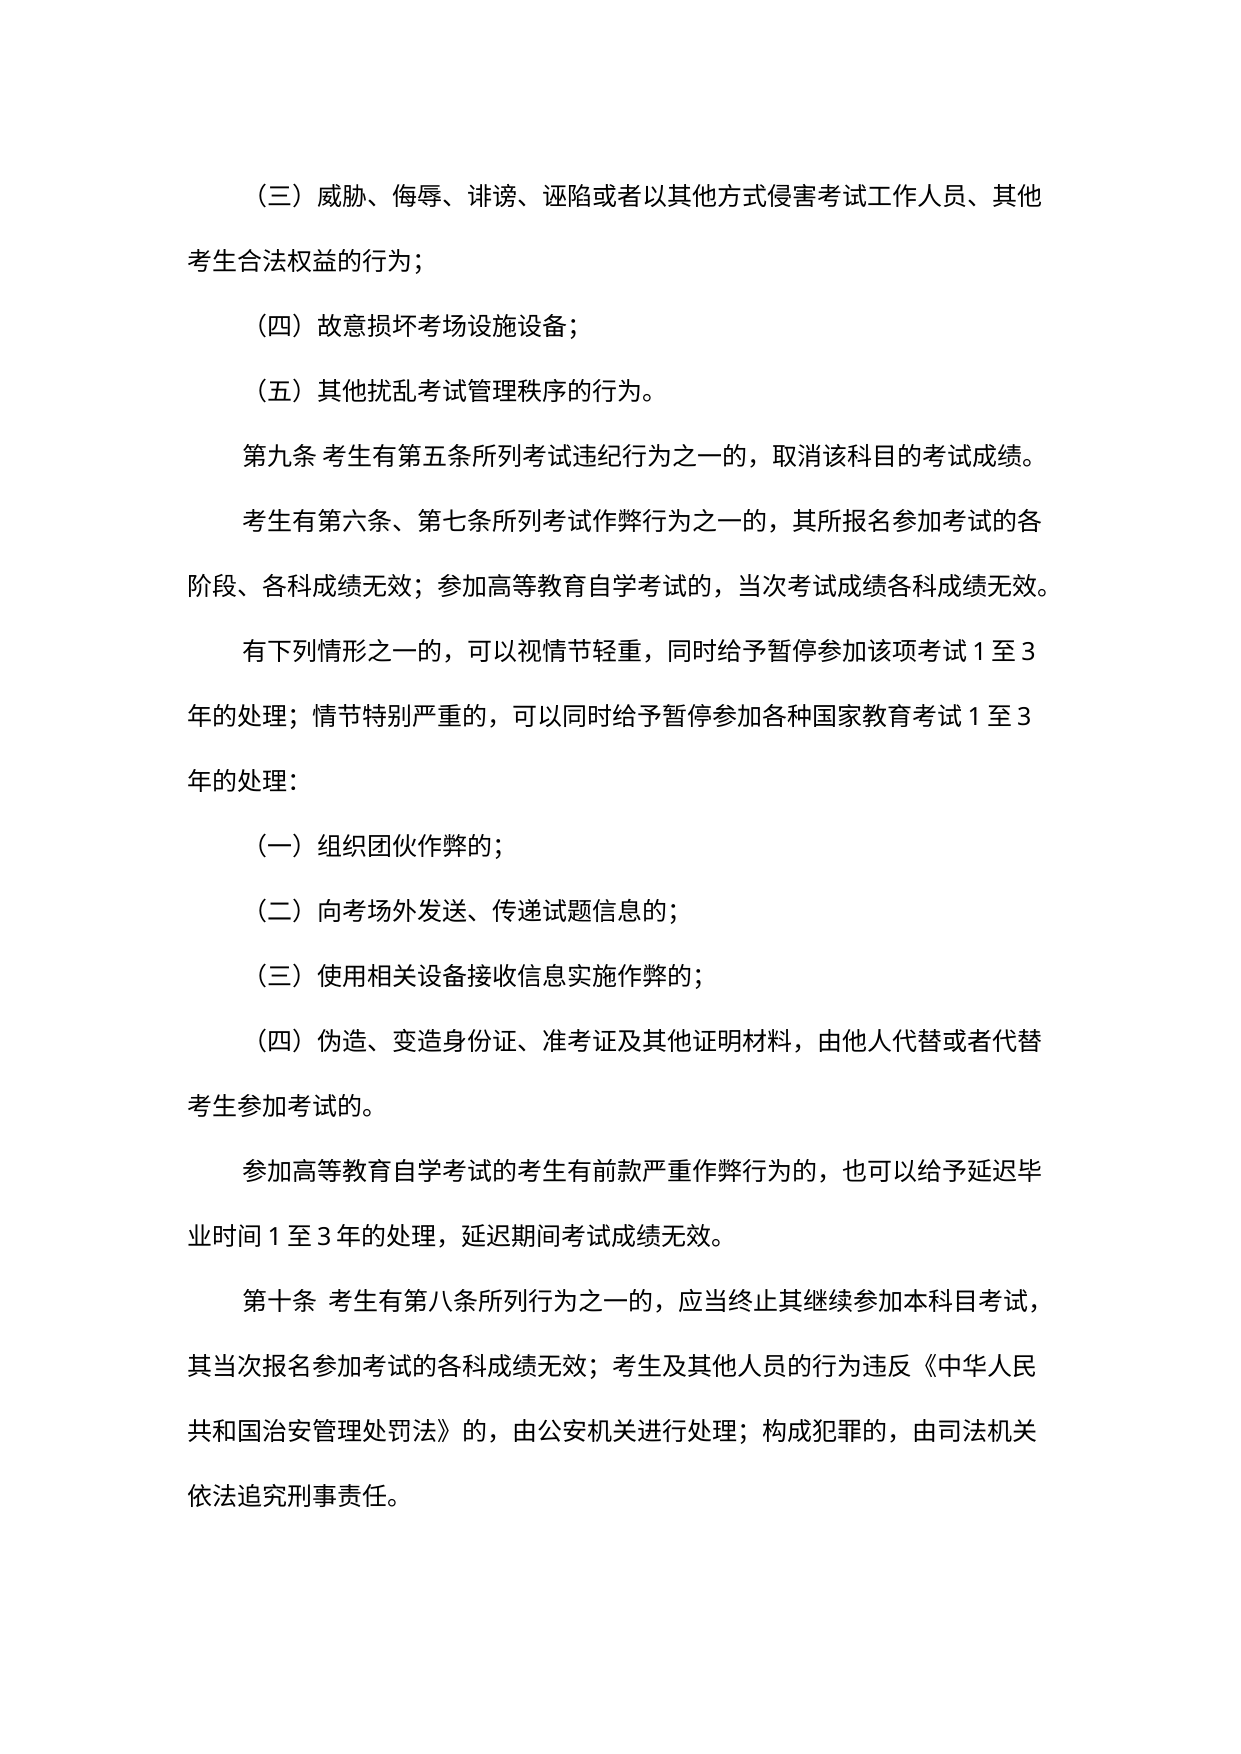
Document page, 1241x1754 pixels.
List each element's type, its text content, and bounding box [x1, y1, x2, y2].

text 有下列情形之一的，可以视情节轻重，同时给予暂停参加该项考试1至3年的处理；情节特别严重的，可以同时给予暂停参加各种国家教育考试1至3年的处理： [187, 617, 1058, 812]
text （一）组织团伙作弊的； [187, 812, 1058, 877]
text （二）向考场外发送、传递试题信息的； [187, 877, 1058, 942]
text 第十条 考生有第八条所列行为之一的，应当终止其继续参加本科目考试，其当次报名参加考试的各科成绩无效；考生及其他人员的行为违反《中华人民共和国治安管理处罚法》的，由公安机关进行处理；构成犯罪的，由司法机关依法追究刑事责任。 [187, 1267, 1058, 1527]
text 考生有第六条、第七条所列考试作弊行为之一的，其所报名参加考试的各阶段、各科成绩无效；参加高等教育自学考试的，当次考试成绩各科成绩无效。 [187, 487, 1058, 617]
text （四）故意损坏考场设施设备； [187, 292, 1058, 357]
text 参加高等教育自学考试的考生有前款严重作弊行为的，也可以给予延迟毕业时间1至3年的处理，延迟期间考试成绩无效。 [187, 1137, 1058, 1267]
text （三）威胁、侮辱、诽谤、诬陷或者以其他方式侵害考试工作人员、其他考生合法权益的行为； [187, 162, 1058, 292]
text （四）伪造、变造身份证、准考证及其他证明材料，由他人代替或者代替考生参加考试的。 [187, 1007, 1058, 1137]
text （三）使用相关设备接收信息实施作弊的； [187, 942, 1058, 1007]
text 第九条 考生有第五条所列考试违纪行为之一的，取消该科目的考试成绩。 [187, 422, 1058, 487]
text （五）其他扰乱考试管理秩序的行为。 [187, 357, 1058, 422]
